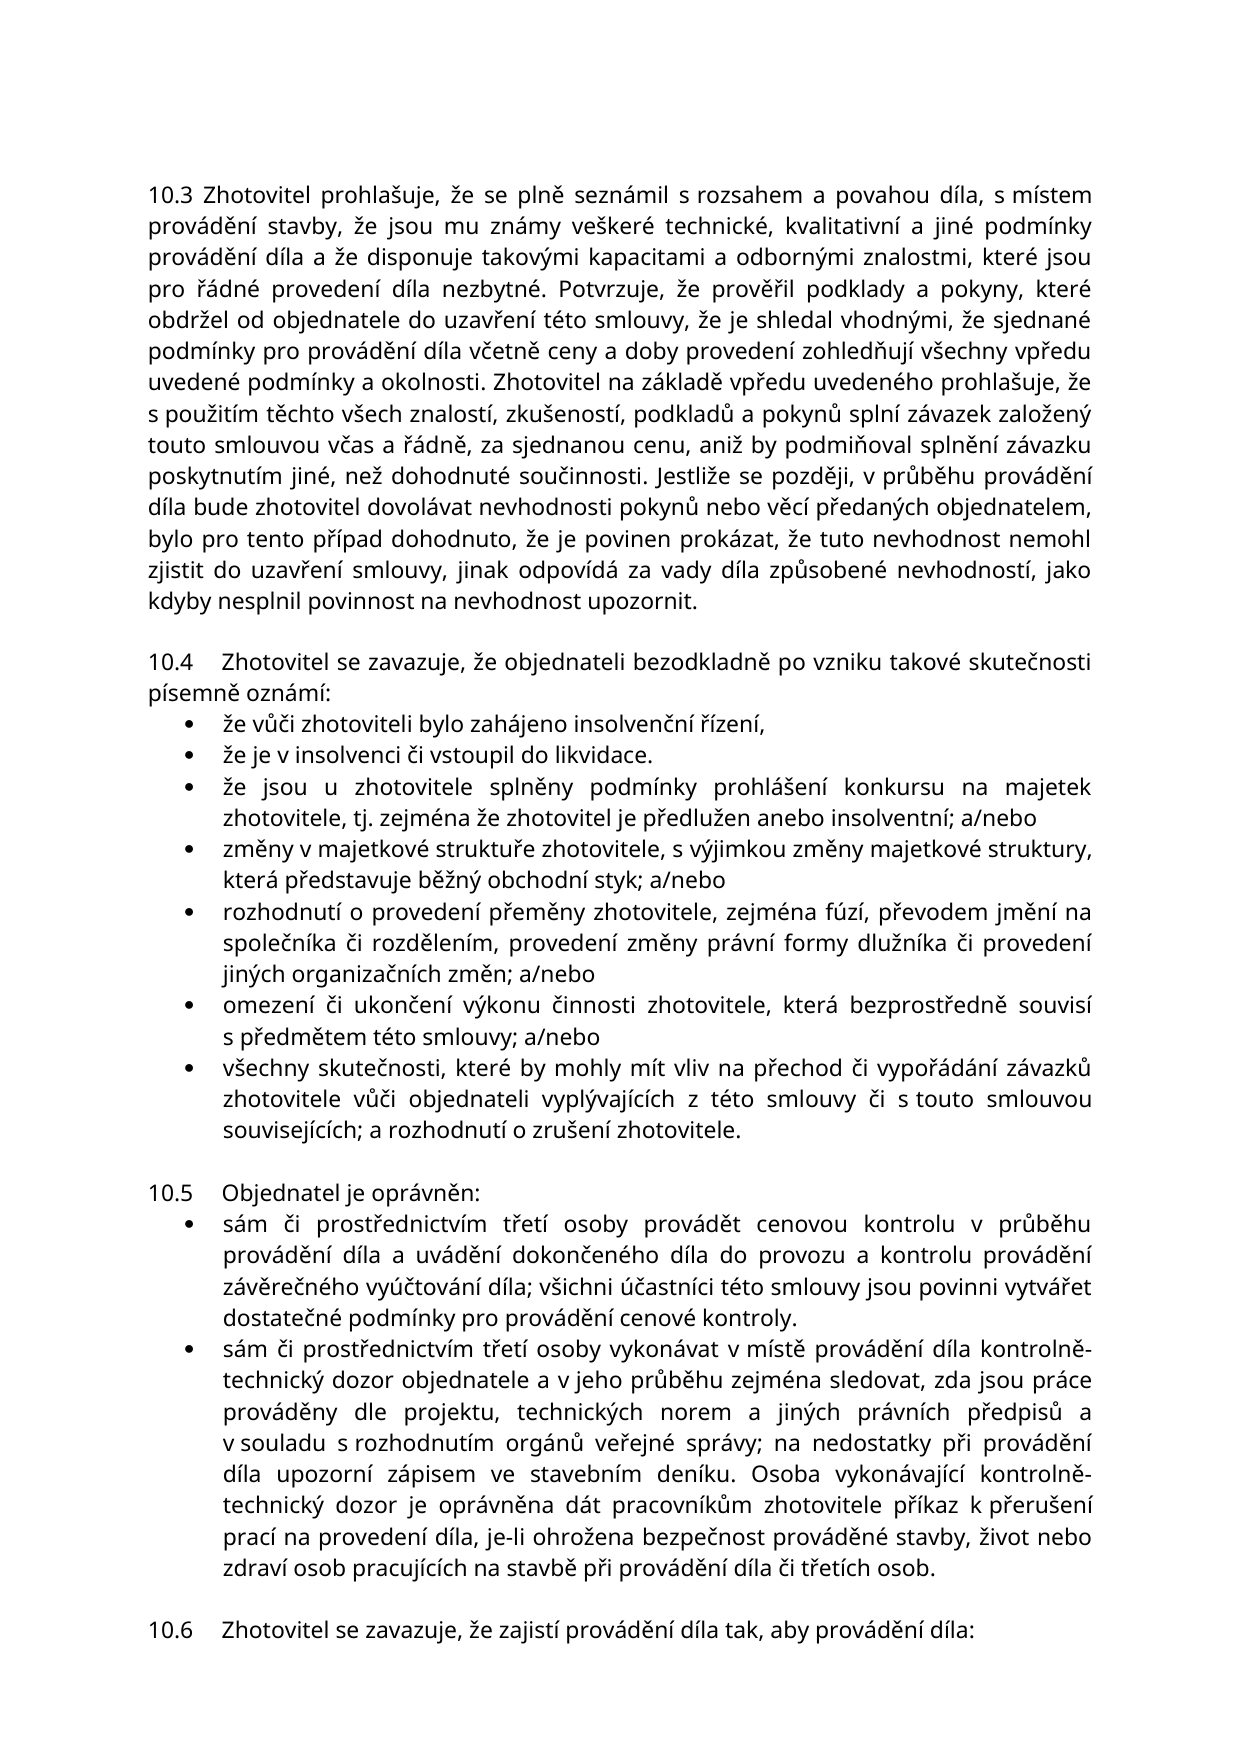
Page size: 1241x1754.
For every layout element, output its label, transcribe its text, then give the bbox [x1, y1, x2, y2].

text 10.5 Objednatel je oprávněn: [148, 1177, 1093, 1208]
text 10.4 Zhotovitel se zavazuje, že objednateli bezodkladně po vzniku takové skutečnosti písemně oznámí: [148, 646, 1093, 708]
list že je v insolvenci či vstoupil do likvidace. [185, 739, 1093, 771]
list změny v majetkové struktuře zhotovitele, s výjimkou změny majetkové struktury, která představuje běžný obchodní styk; a/nebo [185, 833, 1093, 896]
list omezení či ukončení výkonu činnosti zhotovitele, která bezprostředně souvisí s předmětem této smlouvy; a/nebo [185, 989, 1093, 1052]
list všechny skutečnosti, které by mohly mít vliv na přechod či vypořádání závazků zhotovitele vůči objednateli vyplývajících z této smlouvy či s touto smlouvou souvisejících; a rozhodnutí o zrušení zhotovitele. [185, 1052, 1093, 1146]
list že vůči zhotoviteli bylo zahájeno insolvenční řízení, [185, 708, 1093, 739]
list sám či prostřednictvím třetí osoby vykonávat v místě provádění díla kontrolně-technický dozor objednatele a v jeho průběhu zejména sledovat, zda jsou práce prováděny dle projektu, technických norem a jiných právních předpisů a v souladu s rozhodnutím orgánů veřejné správy; na nedostatky při provádění díla upozorní zápisem ve stavebním deníku. Osoba vykonávající kontrolně-technický dozor je oprávněna dát pracovníkům zhotovitele příkaz k přerušení prací na provedení díla, je-li ohrožena bezpečnost prováděné stavby, život nebo zdraví osob pracujících na stavbě při provádění díla či třetích osob. [185, 1333, 1093, 1583]
text 10.6 Zhotovitel se zavazuje, že zajistí provádění díla tak, aby provádění díla: [148, 1614, 1093, 1646]
list sám či prostřednictvím třetí osoby provádět cenovou kontrolu v průběhu provádění díla a uvádění dokončeného díla do provozu a kontrolu provádění závěrečného vyúčtování díla; všichni účastníci této smlouvy jsou povinni vytvářet dostatečné podmínky pro provádění cenové kontroly. [185, 1208, 1093, 1333]
list rozhodnutí o provedení přeměny zhotovitele, zejména fúzí, převodem jmění na společníka či rozdělením, provedení změny právní formy dlužníka či provedení jiných organizačních změn; a/nebo [185, 896, 1093, 989]
list že jsou u zhotovitele splněny podmínky prohlášení konkursu na majetek zhotovitele, tj. zejména že zhotovitel je předlužen anebo insolventní; a/nebo [185, 771, 1093, 833]
text 10.3 Zhotovitel prohlašuje, že se plně seznámil s rozsahem a povahou díla, s místem provádění stavby, že jsou mu známy veškeré technické, kvalitativní a jiné podmínky provádění díla a že disponuje takovými kapacitami a odbornými znalostmi, které jsou pro řádné provedení díla nezbytné. Potvrzuje, že prověřil podklady a pokyny, které obdržel od objednatele do uzavření této smlouvy, že je shledal vhodnými, že sjednané podmínky pro provádění díla včetně ceny a doby provedení zohledňují všechny vpředu uvedené podmínky a okolnosti. Zhotovitel na základě vpředu uvedeného prohlašuje, že s použitím těchto všech znalostí, zkušeností, podkladů a pokynů splní závazek založený touto smlouvou včas a řádně, za sjednanou cenu, aniž by podmiňoval splnění závazku poskytnutím jiné, než dohodnuté součinnosti. Jestliže se později, v průběhu provádění díla bude zhotovitel dovolávat nevhodnosti pokynů nebo věcí předaných objednatelem, bylo pro tento případ dohodnuto, že je povinen prokázat, že tuto nevhodnost nemohl zjistit do uzavření smlouvy, jinak odpovídá za vady díla způsobené nevhodností, jako kdyby nesplnil povinnost na nevhodnost upozornit. [148, 179, 1093, 616]
